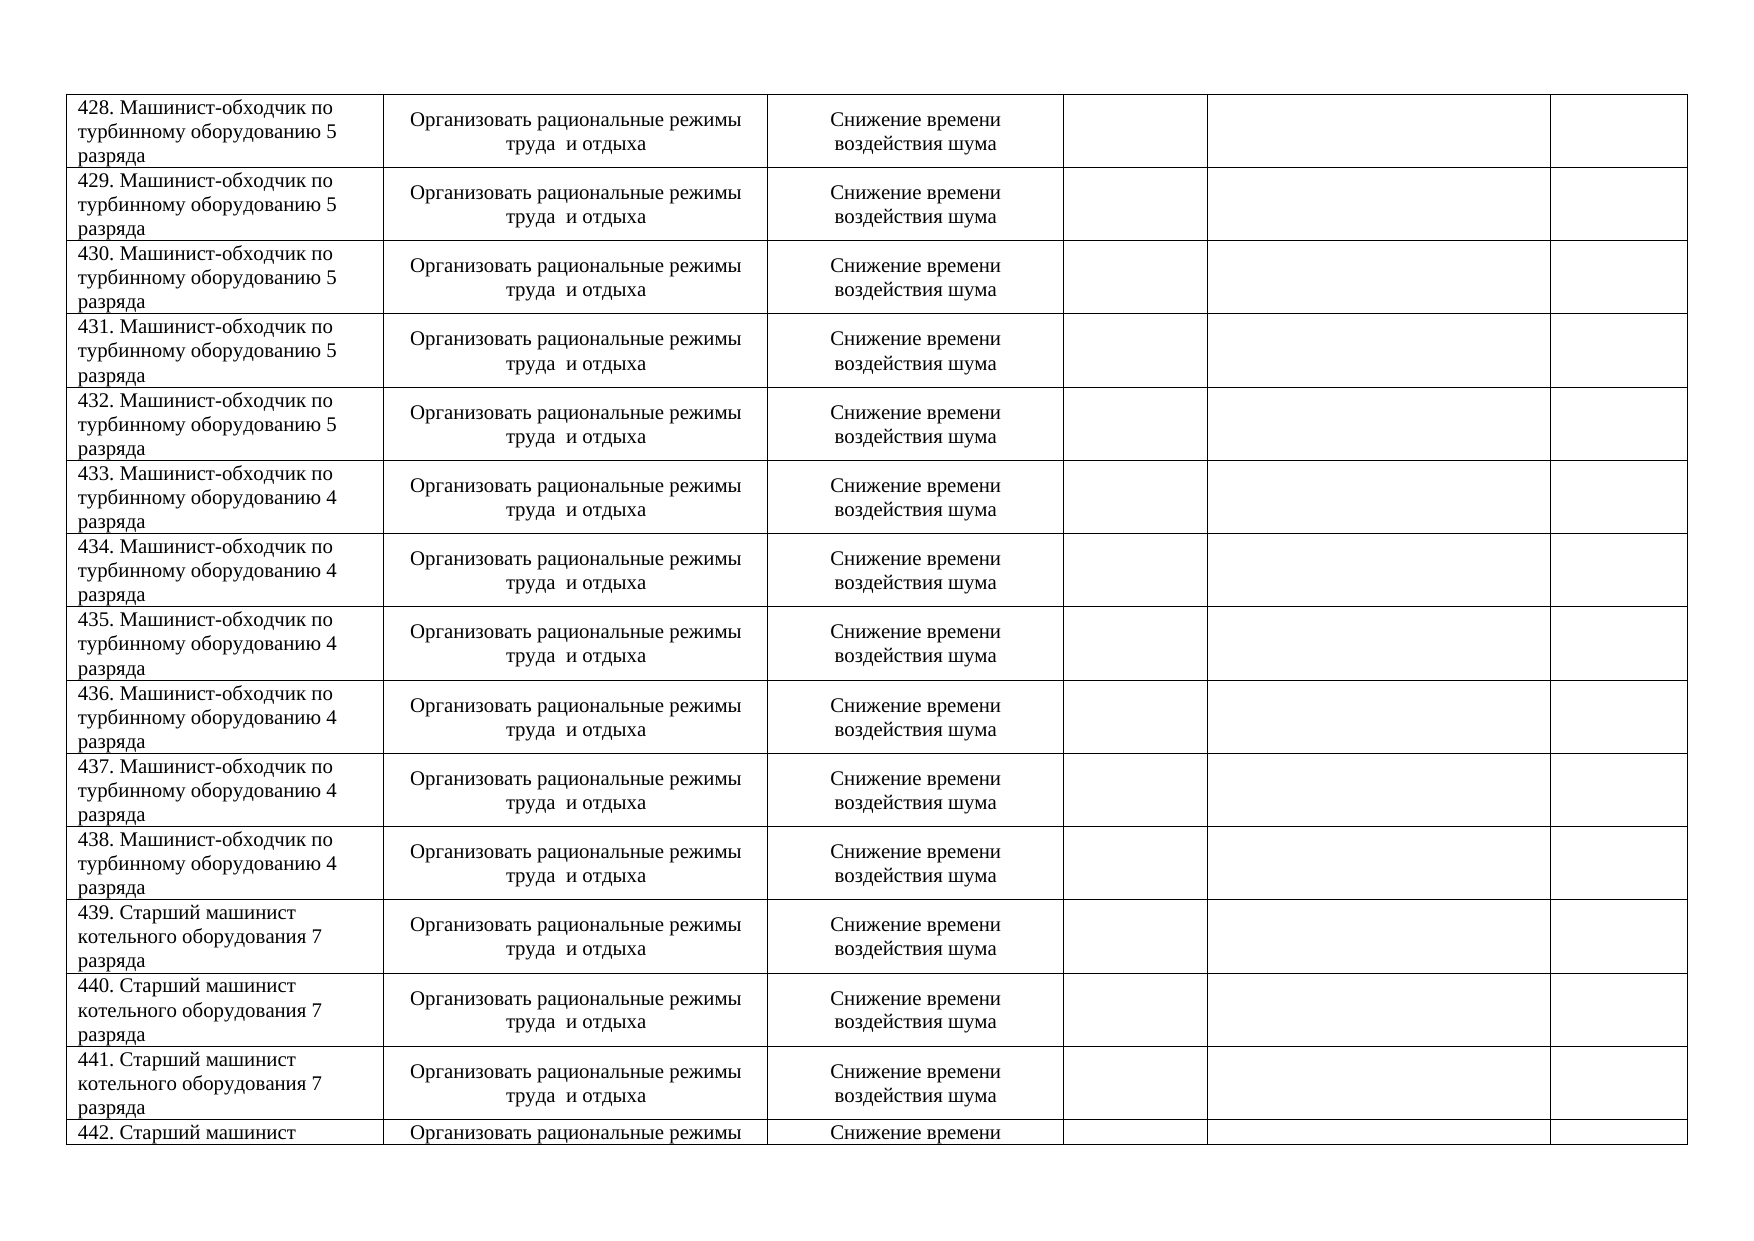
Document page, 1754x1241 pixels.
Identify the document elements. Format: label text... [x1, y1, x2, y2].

table_cell Организовать рациональные режимы труда и отдыха [384, 461, 767, 533]
table_cell 440. Старший машинист котельного оборудования 7 разряда [67, 974, 383, 1046]
table_cell 428. Машинист-обходчик по турбинному оборудованию 5 разряда [67, 95, 383, 167]
table_cell 439. Старший машинист котельного оборудования 7 разряда [67, 900, 383, 972]
table_cell [1551, 461, 1687, 533]
table_cell Снижение времени воздействия шума [768, 168, 1063, 240]
table_cell 435. Машинист-обходчик по турбинному оборудованию 4 разряда [67, 607, 383, 679]
table_cell Организовать рациональные режимы труда и отдыха [384, 900, 767, 972]
table_cell [1551, 1120, 1687, 1144]
table_cell [1208, 607, 1550, 679]
table_cell Организовать рациональные режимы труда и отдыха [384, 974, 767, 1046]
table_cell [1208, 461, 1550, 533]
table_cell [1064, 1047, 1207, 1119]
table_cell 438. Машинист-обходчик по турбинному оборудованию 4 разряда [67, 827, 383, 899]
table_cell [67, 1120, 383, 1144]
table_cell Снижение времени воздействия шума [768, 314, 1063, 387]
table_cell 434. Машинист-обходчик по турбинному оборудованию 4 разряда [67, 534, 383, 606]
table_cell [1208, 681, 1550, 753]
table_cell [1551, 974, 1687, 1046]
table_cell Снижение времени воздействия шума [768, 388, 1063, 460]
table_cell [1208, 754, 1550, 826]
table_cell [1551, 314, 1687, 387]
table_cell [1208, 388, 1550, 460]
table_cell [1064, 974, 1207, 1046]
table_cell Организовать рациональные режимы труда и отдыха [384, 534, 767, 606]
table_cell Организовать рациональные режимы труда и отдыха [384, 241, 767, 313]
table_cell Снижение времени воздействия шума [768, 607, 1063, 679]
table_cell [1551, 168, 1687, 240]
table_cell 432. Машинист-обходчик по турбинному оборудованию 5 разряда [67, 388, 383, 460]
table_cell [768, 95, 1063, 167]
table_cell Организовать рациональные режимы труда и отдыха [384, 607, 767, 679]
table_cell [1064, 168, 1207, 240]
table_cell [1551, 900, 1687, 972]
table_cell Организовать рациональные режимы труда и отдыха [384, 388, 767, 460]
table_cell [1208, 974, 1550, 1046]
table_cell [1064, 461, 1207, 533]
table_cell Снижение времени воздействия шума [768, 534, 1063, 606]
table_cell [1064, 95, 1207, 167]
table_cell [1208, 95, 1550, 167]
table_cell 431. Машинист-обходчик по турбинному оборудованию 5 разряда [67, 314, 383, 387]
table_cell [1208, 1047, 1550, 1119]
table_cell Снижение времени воздействия шума [768, 241, 1063, 313]
table_cell [1208, 241, 1550, 313]
table_cell [1064, 534, 1207, 606]
table_cell [1551, 241, 1687, 313]
table_cell [1208, 900, 1550, 972]
table_cell 433. Машинист-обходчик по турбинному оборудованию 4 разряда [67, 461, 383, 533]
table_cell Организовать рациональные режимы труда и отдыха [384, 754, 767, 826]
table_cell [384, 95, 767, 167]
table_cell [1208, 1120, 1550, 1144]
table_cell Снижение времени воздействия шума [768, 974, 1063, 1046]
table_cell [1551, 95, 1687, 167]
table_cell [1551, 607, 1687, 679]
table_cell [1551, 681, 1687, 753]
table_cell [1551, 388, 1687, 460]
table_cell Снижение времени воздействия шума [768, 900, 1063, 972]
table_cell Снижение времени воздействия шума [768, 681, 1063, 753]
table_cell [1208, 827, 1550, 899]
table_cell [1551, 827, 1687, 899]
table_cell [1064, 681, 1207, 753]
table_cell [1551, 534, 1687, 606]
table_cell [1064, 314, 1207, 387]
table_cell 441. Старший машинист котельного оборудования 7 разряда [67, 1047, 383, 1119]
table_cell Организовать рациональные режимы труда и отдыха [384, 827, 767, 899]
table_cell Снижение времени воздействия шума [768, 754, 1063, 826]
table_cell 436. Машинист-обходчик по турбинному оборудованию 4 разряда [67, 681, 383, 753]
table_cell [384, 168, 767, 240]
table_cell Снижение времени воздействия шума [768, 461, 1063, 533]
table_cell Снижение времени воздействия шума [768, 827, 1063, 899]
table_cell [1064, 607, 1207, 679]
table_cell Организовать рациональные режимы труда и отдыха [384, 681, 767, 753]
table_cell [384, 1047, 767, 1119]
table_cell [1551, 1047, 1687, 1119]
table_cell [1208, 314, 1550, 387]
table_cell 437. Машинист-обходчик по турбинному оборудованию 4 разряда [67, 754, 383, 826]
table_cell [1208, 168, 1550, 240]
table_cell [384, 1120, 767, 1144]
table_cell [1064, 754, 1207, 826]
table_cell Организовать рациональные режимы труда и отдыха [384, 314, 767, 387]
table_cell [1064, 1120, 1207, 1144]
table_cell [768, 1120, 1063, 1144]
table_cell 430. Машинист-обходчик по турбинному оборудованию 5 разряда [67, 241, 383, 313]
table_cell [1064, 388, 1207, 460]
table_cell [1064, 241, 1207, 313]
table_cell [1064, 827, 1207, 899]
table_cell [1064, 900, 1207, 972]
table_cell [1208, 534, 1550, 606]
table_cell Снижение времени воздействия шума [768, 1047, 1063, 1119]
table_cell 429. Машинист-обходчик по турбинному оборудованию 5 разряда [67, 168, 383, 240]
table_cell [1551, 754, 1687, 826]
